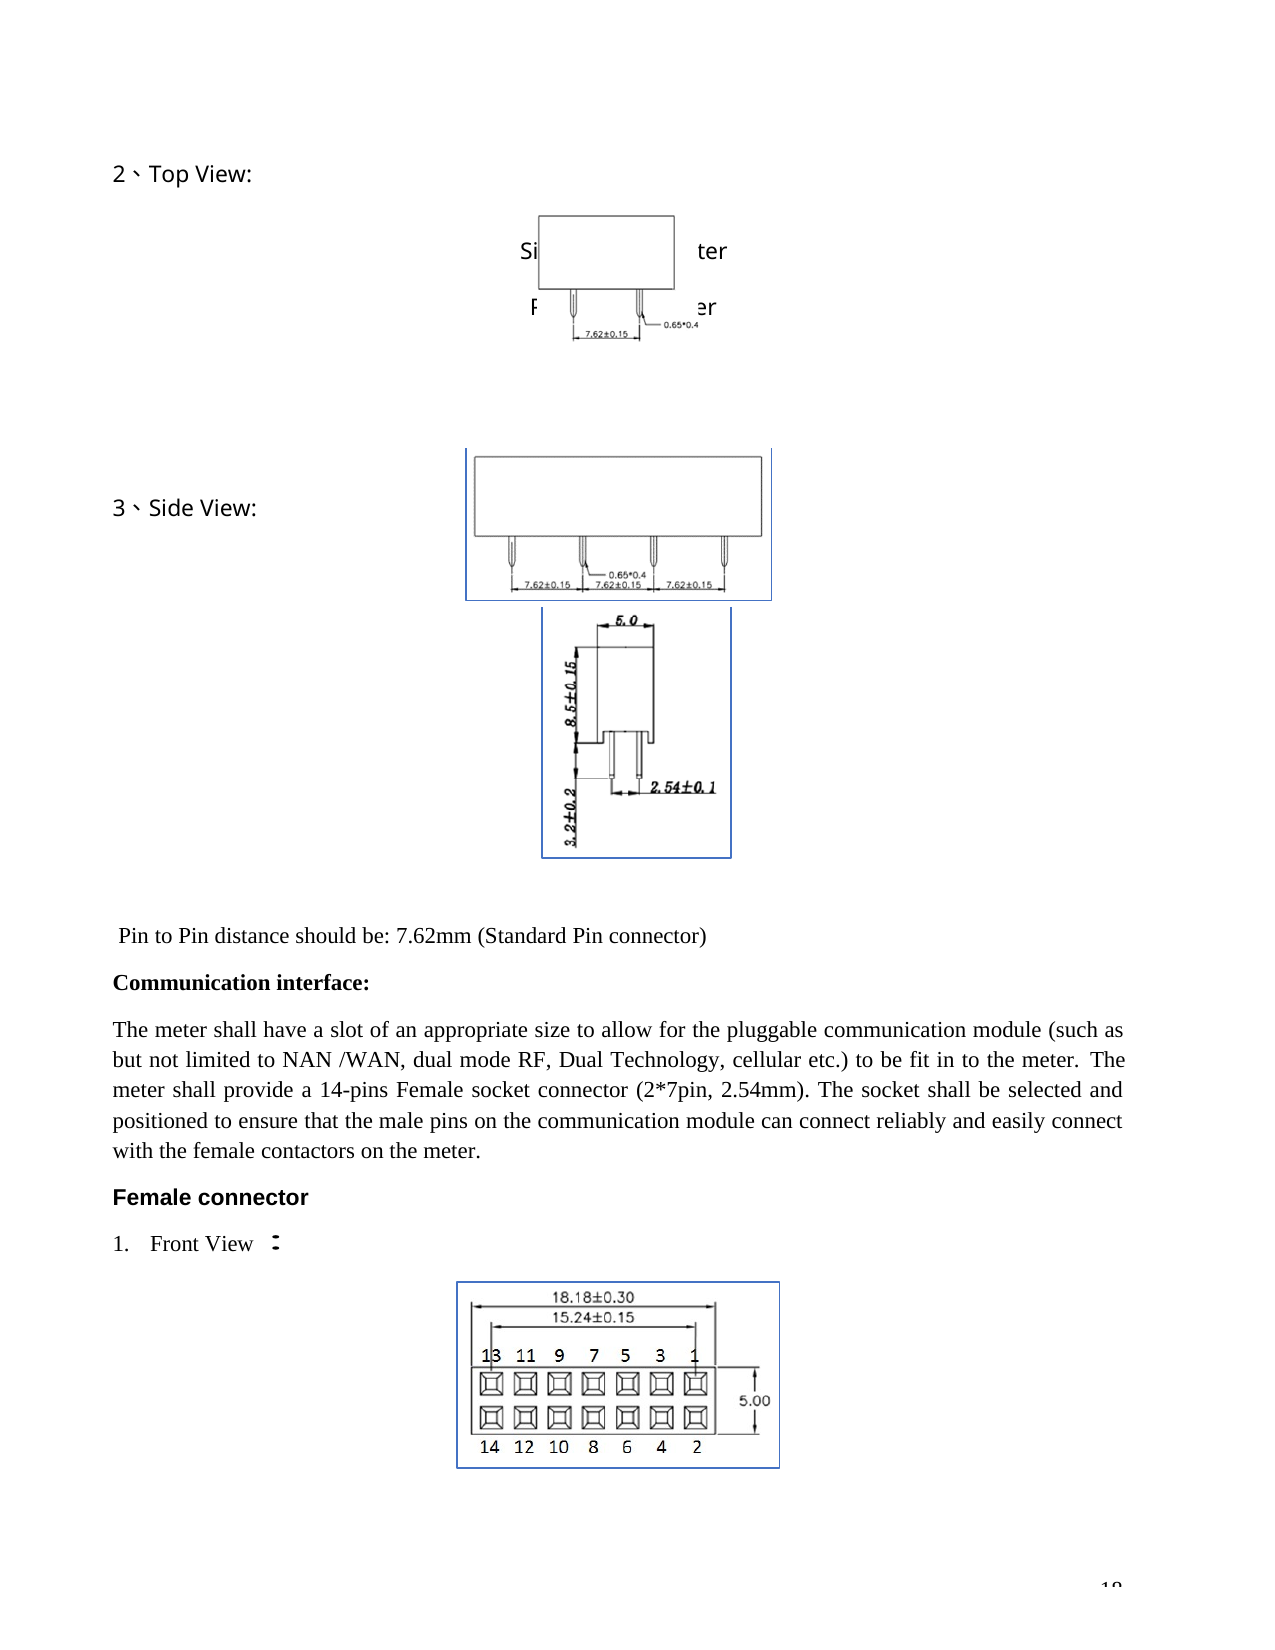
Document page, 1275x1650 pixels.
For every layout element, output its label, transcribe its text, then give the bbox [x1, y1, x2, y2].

text Poly phase meter [699, 291, 1223, 323]
text 2、Top View: [112, 148, 260, 191]
picture [470, 1291, 771, 1453]
text Pin to Pin distance should be: 7.62mm (Standard Pin connector) [118, 922, 1223, 949]
text The meter shall have a slot of an appropriate size to allow for the pluggable communication module (such as but not limited to NAN /WAN, dual mode RF, Dual Technology, cellular etc.) to be fit in to the meter. The meter shall provide a 14-pins Female socket connector (2*7pin, 2.54mm). The socket shall be selected and positioned to ensure that the male pins on the communication module can connect reliably and easily connect with the female contactors on the meter. [112, 1016, 1125, 1163]
text Communication interface: [112, 969, 1223, 996]
picture [537, 215, 699, 342]
picture [473, 455, 763, 593]
text Female connector [112, 1184, 1223, 1210]
text 3、Side View: [112, 492, 260, 524]
picture [563, 614, 717, 849]
text Single phase meter [699, 234, 1223, 266]
list Front View： [112, 1227, 1223, 1258]
